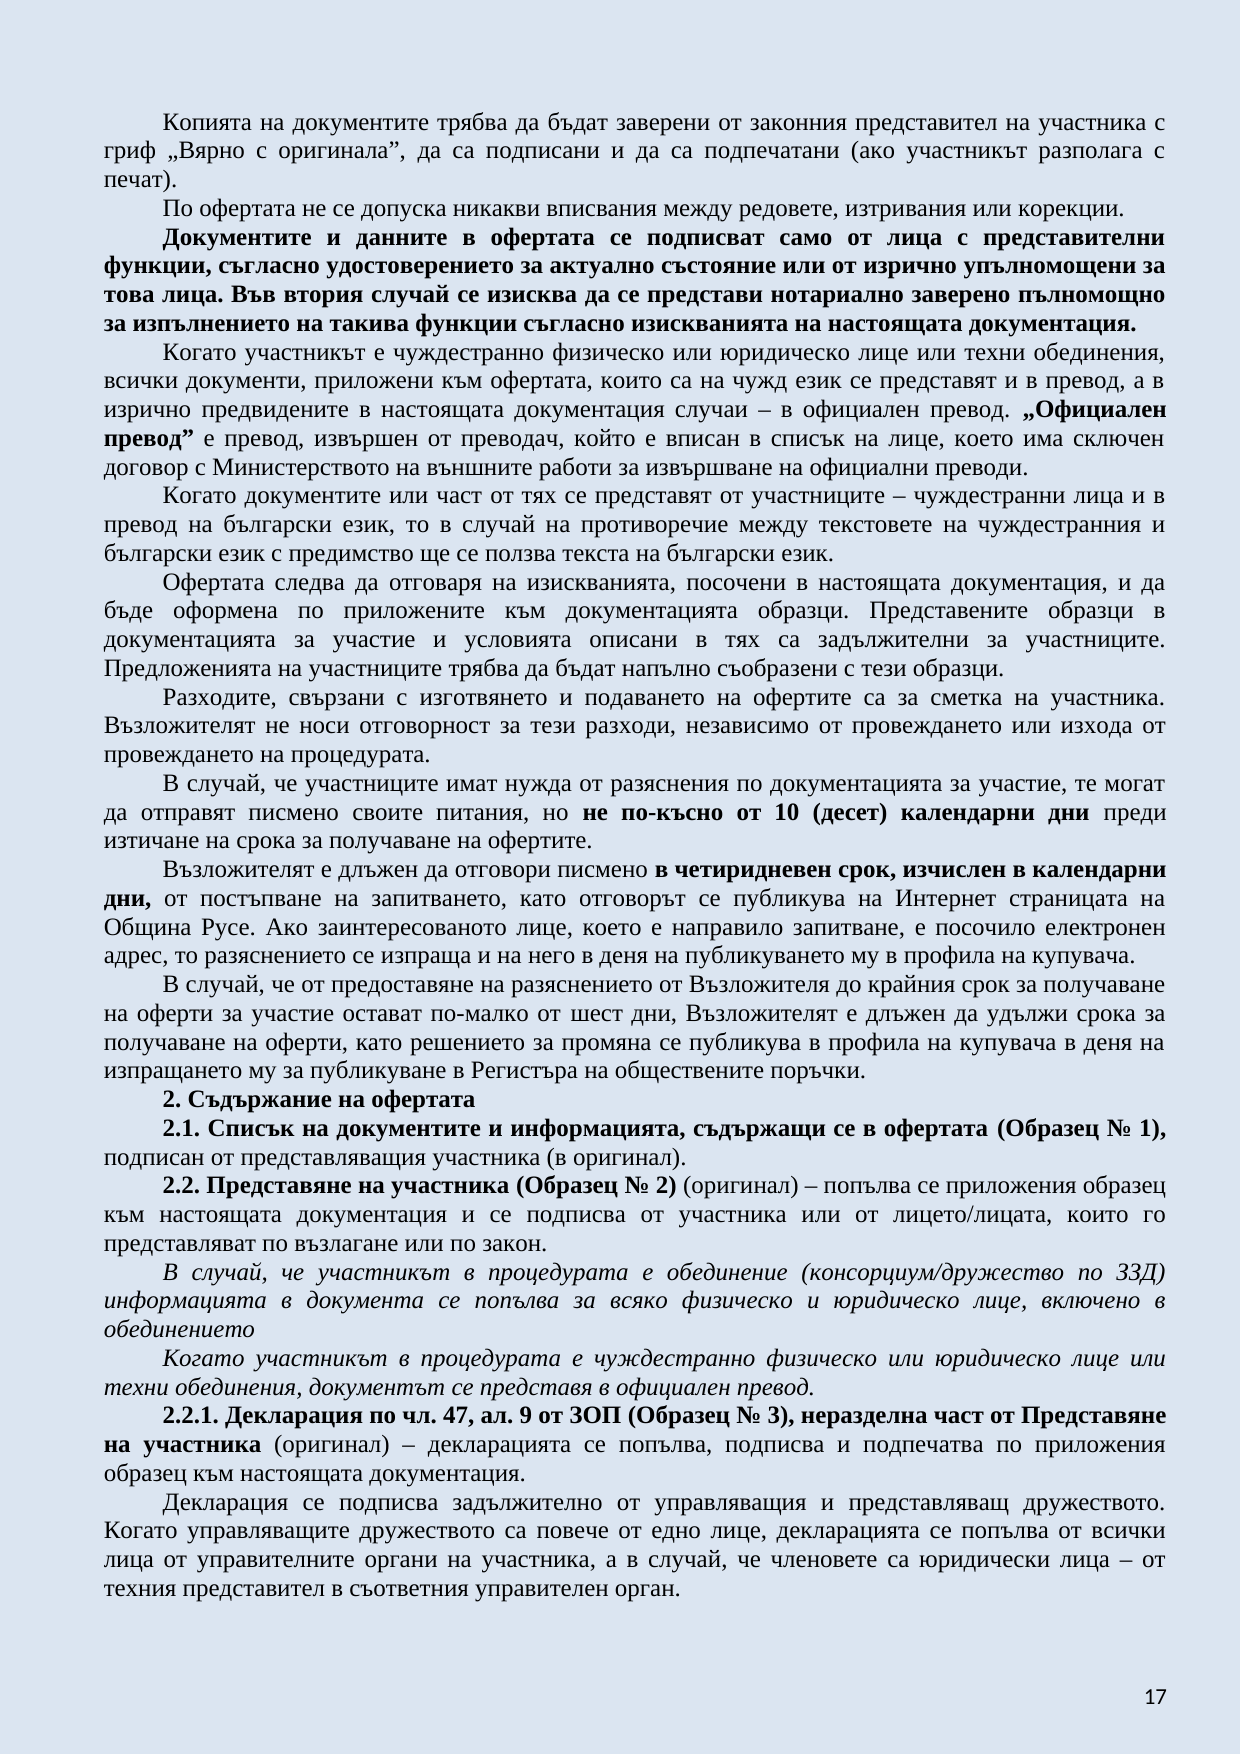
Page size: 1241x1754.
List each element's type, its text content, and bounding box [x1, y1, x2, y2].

text Когато участникът е чуждестранно физическо или юридическо лице или техни обединения, всички документи, приложени към офертата, които са на чужд език се представят и в превод, а в изрично предвидените в настоящата документация случаи – в официален превод. „Официален превод” е превод, извършен от преводач, който е вписан в списък на лице, което има сключен договор с Министерството на външните работи за извършване на официални преводи. [103, 337, 1167, 481]
text 2.2.1. Декларация по чл. 47, ал. 9 от ЗОП (Образец № 3), неразделна част от Представяне на участника (оригинал) – декларацията се попълва, подписва и подпечатва по приложения образец към настоящата документация. [103, 1401, 1167, 1487]
text В случай, че участниците имат нужда от разяснения по документацията за участие, те могат да отправят писмено своите питания, но не по-късно от 10 (десет) календарни дни преди изтичане на срока за получаване на офертите. [103, 768, 1167, 854]
text Разходите, свързани с изготвянето и подаването на офертите са за сметка на участника. Възложителят не носи отговорност за тези разходи, независимо от провеждането или изхода от провеждането на процедурата. [103, 682, 1167, 768]
text 2.1. Списък на документите и информацията, съдържащи се в офертата (Образец № 1), подписан от представляващия участника (в оригинал). [103, 1113, 1167, 1171]
text Декларация се подписва задължително от управляващия и представляващ дружеството. Когато управляващите дружеството са повече от едно лице, декларацията се попълва от всички лица от управителните органи на участника, а в случай, че членовете са юридически лица – от техния представител в съответния управителен орган. [103, 1487, 1167, 1602]
text 2.2. Представяне на участника (Образец № 2) (оригинал) – попълва се приложения образец към настоящата документация и се подписва от участника или от лицето/лицата, които го представляват по възлагане или по закон. [103, 1171, 1167, 1257]
text Копията на документите трябва да бъдат заверени от законния представител на участника с гриф „Вярно с оригинала”, да са подписани и да са подпечатани (ако участникът разполага с печат). [103, 107, 1167, 193]
text По офертата не се допуска никакви вписвания между редовете, изтривания или корекции. [103, 193, 1167, 222]
text В случай, че участникът в процедурата е обединение (консорциум/дружество по ЗЗД) информацията в документа се попълва за всяко физическо и юридическо лице, включено в обединението [103, 1257, 1167, 1343]
text Когато документите или част от тях се представят от участниците – чуждестранни лица и в превод на български език, то в случай на противоречие между текстовете на чуждестранния и български език с предимство ще се ползва текста на български език. [103, 481, 1167, 567]
subtitle 2. Съдържание на офертата [103, 1084, 1167, 1113]
text Когато участникът в процедурата е чуждестранно физическо или юридическо лице или техни обединения, документът се представя в официален превод. [103, 1343, 1167, 1401]
text Офертата следва да отговаря на изискванията, посочени в настоящата документация, и да бъде оформена по приложените към документацията образци. Представените образци в документацията за участие и условията описани в тях са задължителни за участниците. Предложенията на участниците трябва да бъдат напълно съобразени с тези образци. [103, 567, 1167, 682]
text Възложителят е длъжен да отговори писмено в четиридневен срок, изчислен в календарни дни, от постъпване на запитването, като отговорът се публикува на Интернет страницата на Община Русе. Ако заинтересованото лице, което е направило запитване, е посочило електронен адрес, то разяснението се изпраща и на него в деня на публикуването му в профила на купувача. [103, 854, 1167, 969]
text Документите и данните в офертата се подписват само от лица с представителни функции, съгласно удостоверението за актуално състояние или от изрично упълномощени за това лица. Във втория случай се изисква да се представи нотариално заверено пълномощно за изпълнението на такива функции съгласно изискванията на настоящата документация. [103, 222, 1167, 337]
text В случай, че от предоставяне на разяснението от Възложителя до крайния срок за получаване на оферти за участие остават по-малко от шест дни, Възложителят е длъжен да удължи срока за получаване на оферти, като решението за промяна се публикува в профила на купувача в деня на изпращането му за публикуване в Регистъра на обществените поръчки. [103, 969, 1167, 1084]
